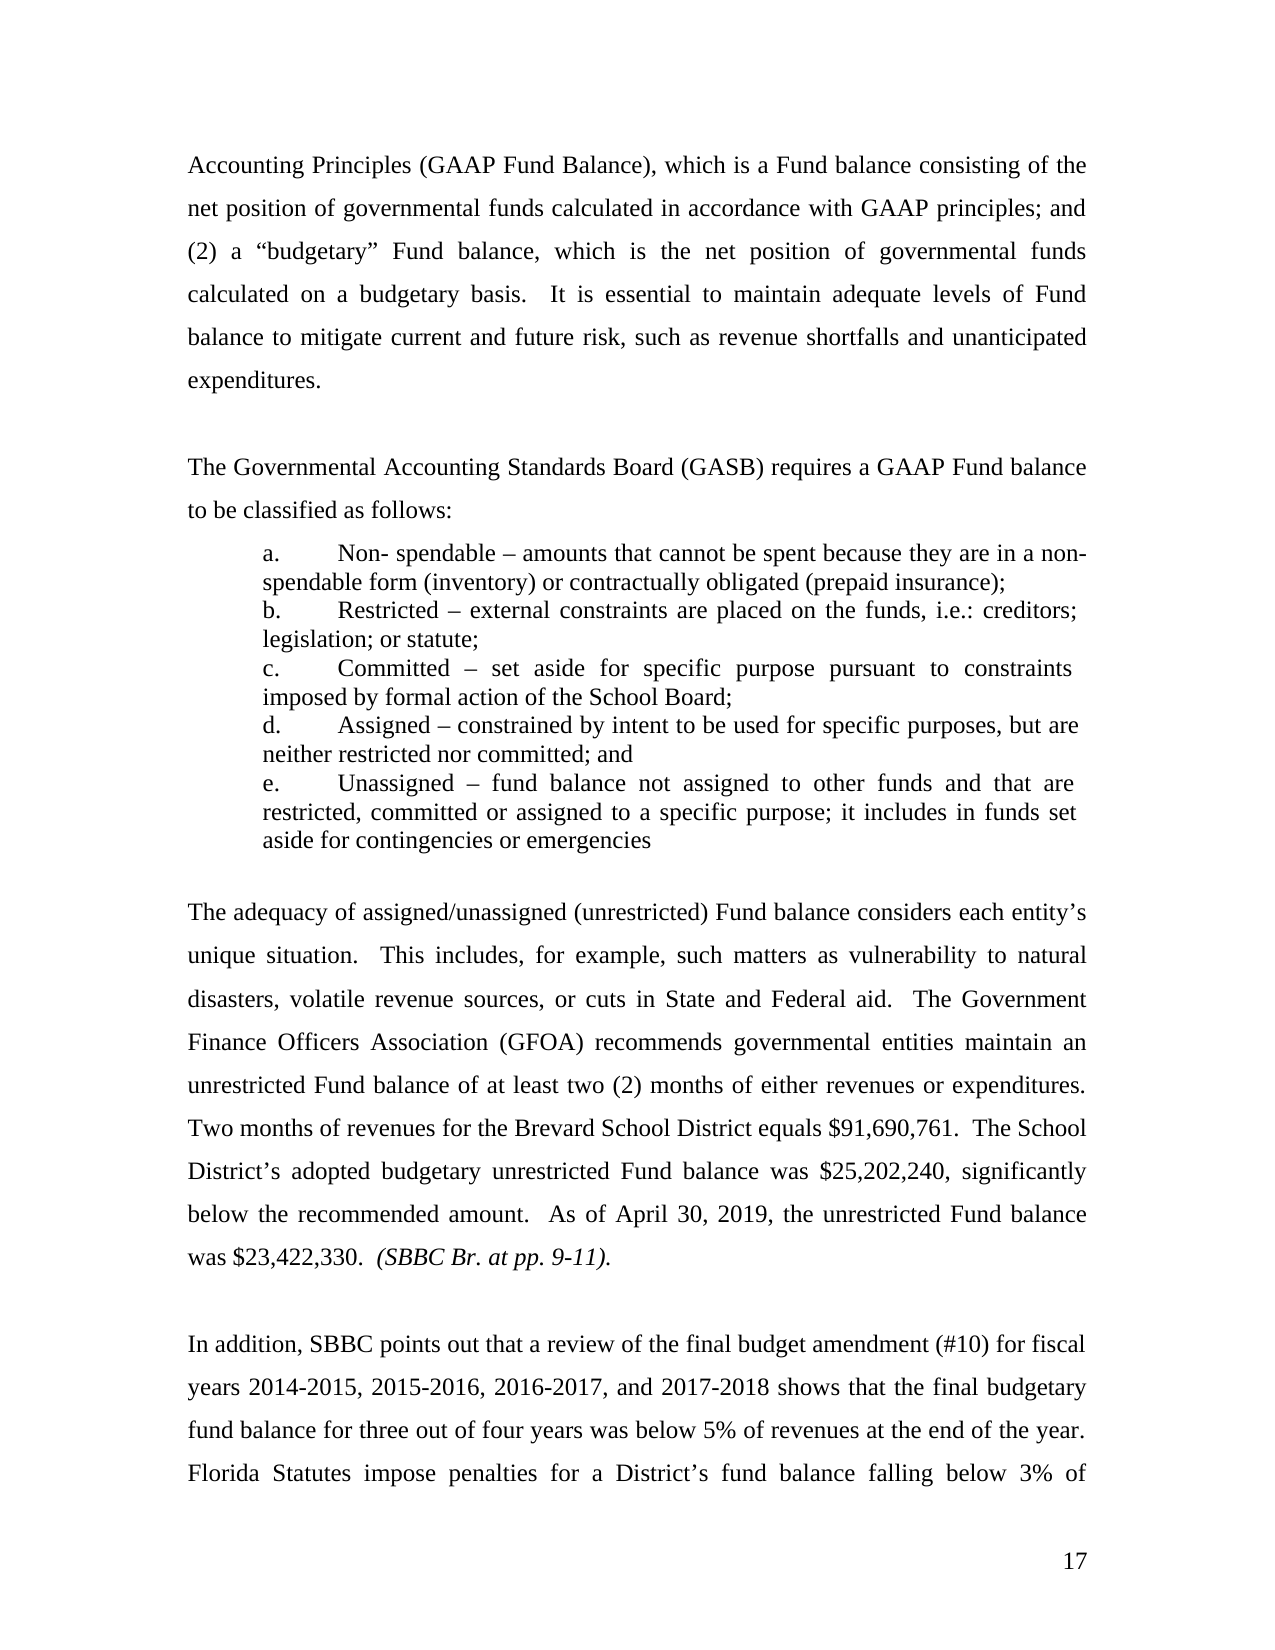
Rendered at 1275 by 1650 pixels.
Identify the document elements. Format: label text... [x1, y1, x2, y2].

text c. Committed – set aside for specific purpose pursuant to constraints imposed by formal action of the School Board; [187, 653, 1087, 711]
text a. Non- spendable – amounts that cannot be spent because they are in a non- spendable form (inventory) or contractually obligated (prepaid insurance); [187, 538, 1087, 596]
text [187, 150, 1087, 394]
text d. Assigned – constrained by intent to be used for specific purposes, but are neither restricted nor committed; and [187, 711, 1087, 768]
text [187, 1329, 1087, 1487]
text e. Unassigned – fund balance not assigned to other funds and that are restricted, committed or assigned to a specific purpose; it includes in funds set aside for contingencies or emergencies [187, 768, 1087, 854]
text The Governmental Accounting Standards Board (GASB) requires a GAAP Fund balance to be classified as follows: [187, 452, 1087, 524]
text b. Restricted – external constraints are placed on the funds, i.e.: creditors; legislation; or statute; [187, 596, 1087, 653]
text The adequacy of assigned/unassigned (unrestricted) Fund balance considers each entity’s unique situation. This includes, for example, such matters as vulnerability to natural disasters, volatile revenue sources, or cuts in State and Federal aid. The Government Finance Officers Association (GFOA) recommends governmental entities maintain an unrestricted Fund balance of at least two (2) months of either revenues or expenditures. Two months of revenues for the Brevard School District equals $91,690,761. The School District’s adopted budgetary unrestricted Fund balance was $25,202,240, significantly below the recommended amount. As of April 30, 2019, the unrestricted Fund balance was $23,422,330. (SBBC Br. at pp. 9-11). [187, 897, 1087, 1271]
